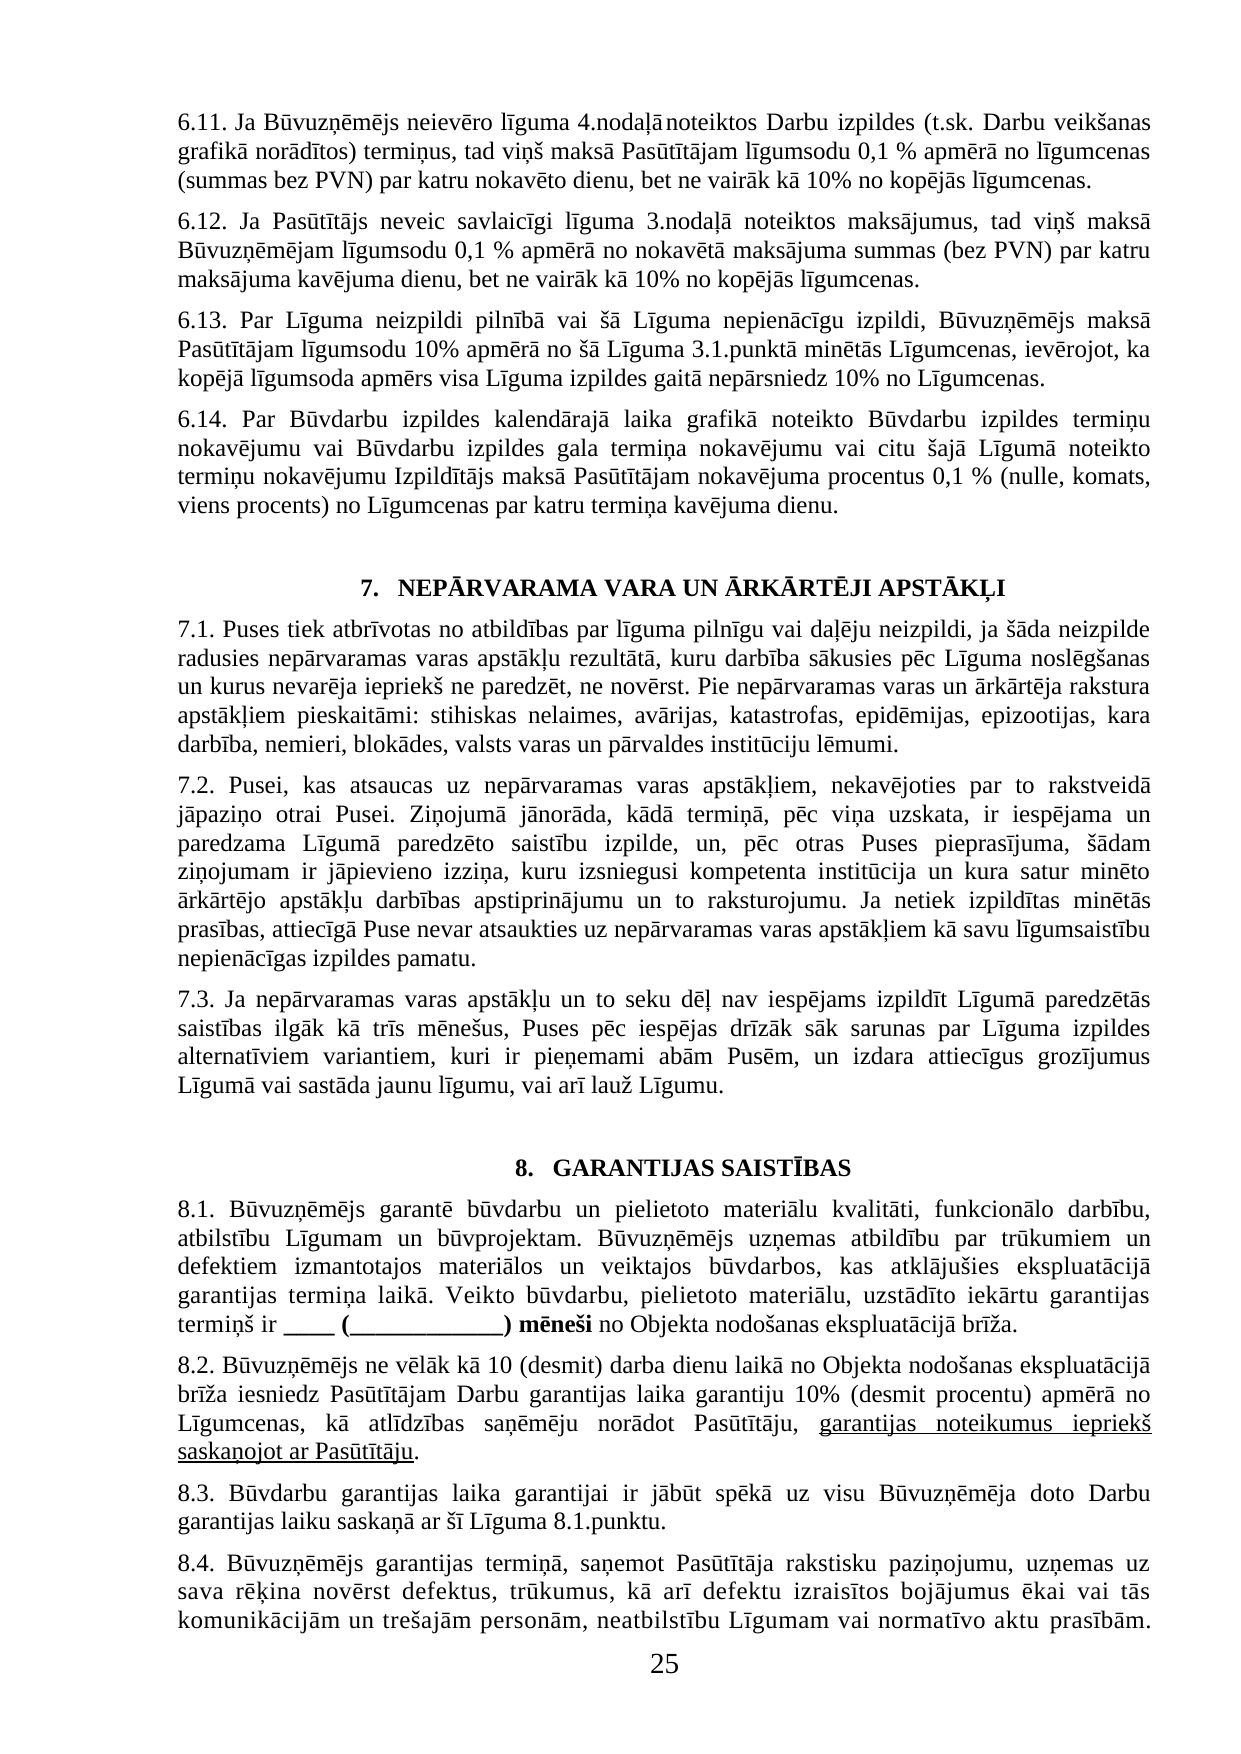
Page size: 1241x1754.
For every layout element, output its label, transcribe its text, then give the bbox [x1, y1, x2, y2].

text 6.12. Ja Pasūtītājs neveic savlaicīgi līguma 3.nodaļā noteiktos maksājumus, tad viņš maksā Būvuzņēmējam līgumsodu 0,1 % apmērā no nokavētā maksājuma summas (bez PVN) par katru maksājuma kavējuma dienu, bet ne vairāk kā 10% no kopējās līgumcenas. [177, 206, 1152, 293]
text 6.14. Par Būvdarbu izpildes kalendārajā laika grafikā noteikto Būvdarbu izpildes termiņu nokavējumu vai Būvdarbu izpildes gala termiņa nokavējumu vai citu šajā Līgumā noteikto termiņu nokavējumu Izpildītājs maksā Pasūtītājam nokavējuma procentus 0,1 % (nulle, komats, viens procents) no Līgumcenas par katru termiņa kavējuma dienu. [177, 404, 1152, 519]
text 6.13. Par Līguma neizpildi pilnībā vai šā Līguma nepienācīgu izpildi, Būvuzņēmējs maksā Pasūtītājam līgumsodu 10% apmērā no šā Līguma 3.1.punktā minētās Līgumcenas, ievērojot, ka kopējā līgumsoda apmērs visa Līguma izpildes gaitā nepārsniedz 10% no Līgumcenas. [177, 305, 1152, 391]
text 7.3. Ja nepārvaramas varas apstākļu un to seku dēļ nav iespējams izpildīt Līgumā paredzētās saistības ilgāk kā trīs mēnešus, Puses pēc iespējas drīzāk sāk sarunas par Līguma izpildes alternatīviem variantiem, kuri ir pieņemami abām Pusēm, un izdara attiecīgus grozījumus Līgumā vai sastāda jaunu līgumu, vai arī lauž Līgumu. [177, 984, 1152, 1099]
text 8.2. Būvuzņēmējs ne vēlāk kā 10 (desmit) darba dienu laikā no Objekta nodošanas ekspluatācijā brīža iesniedz Pasūtītājam Darbu garantijas laika garantiju 10% (desmit procentu) apmērā no Līgumcenas, kā atlīdzības saņēmēju norādot Pasūtītāju, garantijas noteikumus iepriekš saskaņojot ar Pasūtītāju. [177, 1350, 1152, 1465]
text 7.2. Pusei, kas atsaucas uz nepārvaramas varas apstākļiem, nekavējoties par to rakstveidā jāpaziņo otrai Pusei. Ziņojumā jānorāda, kādā termiņā, pēc viņa uzskata, ir iespējama un paredzama Līgumā paredzēto saistību izpilde, un, pēc otras Puses pieprasījuma, šādam ziņojumam ir jāpievieno izziņa, kuru izsniegusi kompetenta institūcija un kura satur minēto ārkārtējo apstākļu darbības apstiprinājumu un to raksturojumu. Ja netiek izpildītas minētās prasības, attiecīgā Puse nevar atsaukties uz nepārvaramas varas apstākļiem kā savu līgumsaistību nepienācīgas izpildes pamatu. [177, 770, 1152, 971]
text 7.1. Puses tiek atbrīvotas no atbildības par līguma pilnīgu vai daļēju neizpildi, ja šāda neizpilde radusies nepārvaramas varas apstākļu rezultātā, kuru darbība sākusies pēc Līguma noslēgšanas un kurus nevarēja iepriekš ne paredzēt, ne novērst. Pie nepārvaramas varas un ārkārtēja rakstura apstākļiem pieskaitāmi: stihiskas nelaimes, avārijas, katastrofas, epidēmijas, epizootijas, kara darbība, nemieri, blokādes, valsts varas un pārvaldes institūciju lēmumi. [177, 614, 1152, 758]
list GARANTIJAS SAISTĪBAS [215, 1153, 1152, 1181]
text 8.3. Būvdarbu garantijas laika garantijai ir jābūt spēkā uz visu Būvuzņēmēja doto Darbu garantijas laiku saskaņā ar šī Līguma 8.1.punktu. [177, 1478, 1152, 1535]
text 8.1. Būvuzņēmējs garantē būvdarbu un pielietoto materiālu kvalitāti, funkcionālo darbību, atbilstību Līgumam un būvprojektam. Būvuzņēmējs uzņemas atbildību par trūkumiem un defektiem izmantotajos materiālos un veiktajos būvdarbos, kas atklājušies ekspluatācijā garantijas termiņa laikā. Veikto būvdarbu, pielietoto materiālu, uzstādīto iekārtu garantijas termiņš ir ____ (____________) mēneši no Objekta nodošanas ekspluatācijā brīža. [177, 1194, 1152, 1338]
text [177, 1548, 1152, 1634]
list NEPĀRVARAMA VARA UN ĀRKĀRTĒJI APSTĀKĻI [215, 573, 1152, 601]
text 6.11. Ja Būvuzņēmējs neievēro līguma 4.nodaļā noteiktos Darbu izpildes (t.sk. Darbu veikšanas grafikā norādītos) termiņus, tad viņš maksā Pasūtītājam līgumsodu 0,1 % apmērā no līgumcenas (summas bez PVN) par katru nokavēto dienu, bet ne vairāk kā 10% no kopējās līgumcenas. [177, 107, 1152, 194]
